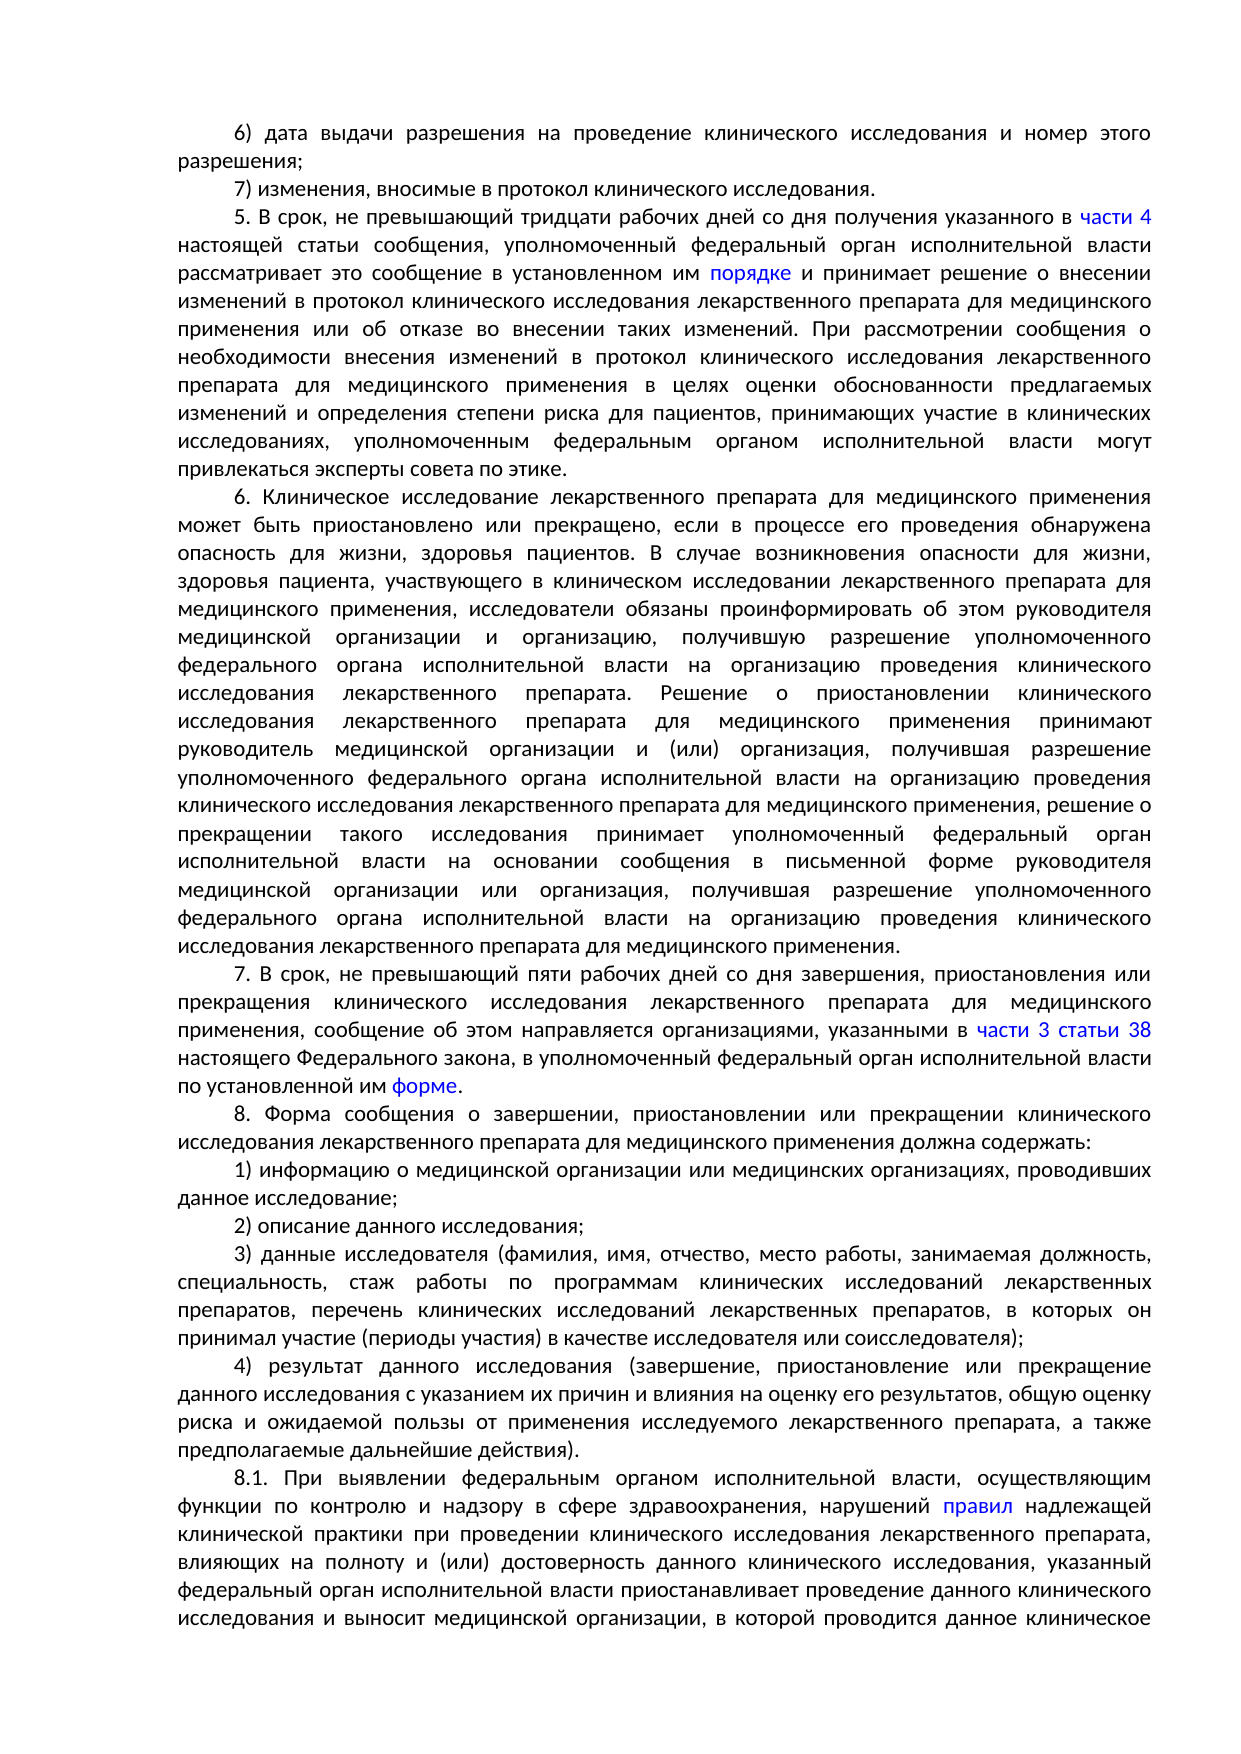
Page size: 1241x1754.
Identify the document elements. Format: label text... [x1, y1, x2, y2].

text 6. Клиническое исследование лекарственного препарата для медицинского применения может быть приостановлено или прекращено, если в процессе его проведения обнаружена опасность для жизни, здоровья пациентов. В случае возникновения опасности для жизни, здоровья пациента, участвующего в клиническом исследовании лекарственного препарата для медицинского применения, исследователи обязаны проинформировать об этом руководителя медицинской организации и организацию, получившую разрешение уполномоченного федерального органа исполнительной власти на организацию проведения клинического исследования лекарственного препарата. Решение о приостановлении клинического исследования лекарственного препарата для медицинского применения принимают руководитель медицинской организации и (или) организация, получившая разрешение уполномоченного федерального органа исполнительной власти на организацию проведения клинического исследования лекарственного препарата для медицинского применения, решение о прекращении такого исследования принимает уполномоченный федеральный орган исполнительной власти на основании сообщения в письменной форме руководителя медицинской организации или организация, получившая разрешение уполномоченного федерального органа исполнительной власти на организацию проведения клинического исследования лекарственного препарата для медицинского применения. [177, 482, 1152, 959]
text 2) описание данного исследования; [177, 1211, 1152, 1239]
text 1) информацию о медицинской организации или медицинских организациях, проводивших данное исследование; [177, 1155, 1152, 1211]
text 3) данные исследователя (фамилия, имя, отчество, место работы, занимаемая должность, специальность, стаж работы по программам клинических исследований лекарственных препаратов, перечень клинических исследований лекарственных препаратов, в которых он принимал участие (периоды участия) в качестве исследователя или соисследователя); [177, 1239, 1152, 1351]
text 6) дата выдачи разрешения на проведение клинического исследования и номер этого разрешения; [177, 118, 1152, 174]
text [177, 1463, 1152, 1631]
text 7. В срок, не превышающий пяти рабочих дней со дня завершения, приостановления или прекращения клинического исследования лекарственного препарата для медицинского применения, сообщение об этом направляется организациями, указанными в части 3 статьи 38 настоящего Федерального закона, в уполномоченный федеральный орган исполнительной власти по установленной им форме. [177, 959, 1152, 1099]
text 8. Форма сообщения о завершении, приостановлении или прекращении клинического исследования лекарственного препарата для медицинского применения должна содержать: [177, 1099, 1152, 1155]
text 7) изменения, вносимые в протокол клинического исследования. [177, 174, 1152, 202]
text 5. В срок, не превышающий тридцати рабочих дней со дня получения указанного в части 4 настоящей статьи сообщения, уполномоченный федеральный орган исполнительной власти рассматривает это сообщение в установленном им порядке и принимает решение о внесении изменений в протокол клинического исследования лекарственного препарата для медицинского применения или об отказе во внесении таких изменений. При рассмотрении сообщения о необходимости внесения изменений в протокол клинического исследования лекарственного препарата для медицинского применения в целях оценки обоснованности предлагаемых изменений и определения степени риска для пациентов, принимающих участие в клинических исследованиях, уполномоченным федеральным органом исполнительной власти могут привлекаться эксперты совета по этике. [177, 202, 1152, 482]
text 4) результат данного исследования (завершение, приостановление или прекращение данного исследования с указанием их причин и влияния на оценку его результатов, общую оценку риска и ожидаемой пользы от применения исследуемого лекарственного препарата, а также предполагаемые дальнейшие действия). [177, 1351, 1152, 1463]
